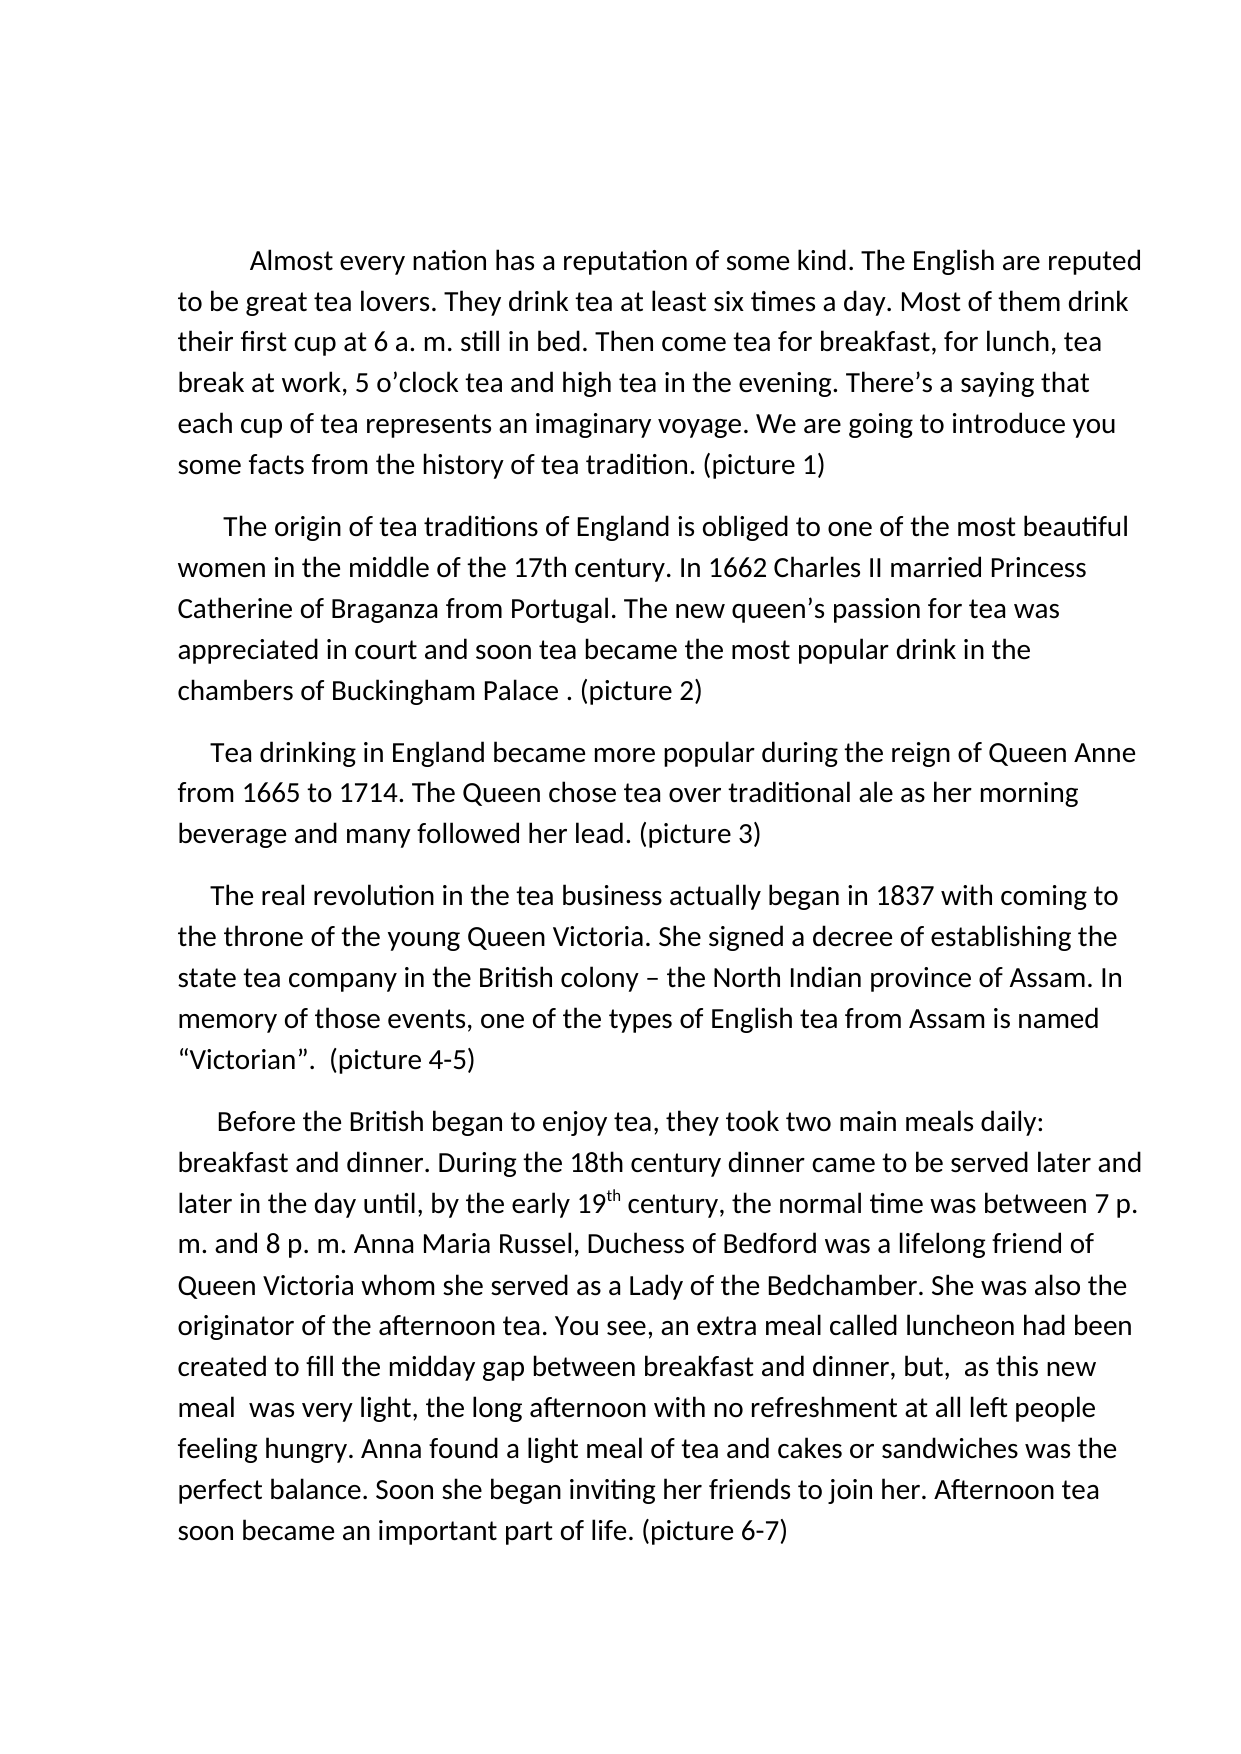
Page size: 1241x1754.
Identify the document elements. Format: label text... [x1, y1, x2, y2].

text The real revolution in the tea business actually began in 1837 with coming to the throne of the young Queen Victoria. She signed a decree of establishing the state tea company in the British colony – the North Indian province of Assam. In memory of those events, one of the types of English tea from Assam is named “Victorian”. (picture 4-5) [177, 877, 1152, 1077]
text Tea drinking in England became more popular during the reign of Queen Anne from 1665 to 1714. The Queen chose tea over traditional ale as her morning beverage and many followed her lead. (picture 3) [177, 734, 1152, 851]
text Almost every nation has a reputation of some kind. The English are reputed to be great tea lovers. They drink tea at least six times a day. Most of them drink their first cup at 6 a. m. still in bed. Then come tea for breakfast, for lunch, tea break at work, 5 o’clock tea and high tea in the evening. There’s a saying that each cup of tea represents an imaginary voyage. We are going to introduce you some facts from the history of tea tradition. (picture 1) [177, 242, 1152, 482]
text Before the British began to enjoy tea, they took two main meals daily: breakfast and dinner. During the 18th century dinner came to be served later and later in the day until, by the early 19th century, the normal time was between 7 p. m. and 8 p. m. Anna Maria Russel, Duchess of Bedford was a lifelong friend of Queen Victoria whom she served as a Lady of the Bedchamber. She was also the originator of the afternoon tea. You see, an extra meal called luncheon had been created to fill the midday gap between breakfast and dinner, but, as this new meal was very light, the long afternoon with no refreshment at all left people feeling hungry. Anna found a light meal of tea and cakes or sandwiches was the perfect balance. Soon she began inviting her friends to join her. Afternoon tea soon became an important part of life. (picture 6-7) [177, 1103, 1152, 1548]
text The origin of tea traditions of England is obliged to one of the most beautiful women in the middle of the 17th century. In 1662 Charles II married Princess Catherine of Braganza from Portugal. The new queen’s passion for tea was appreciated in court and soon tea became the most popular drink in the chambers of Buckingham Palace . (picture 2) [177, 508, 1152, 707]
